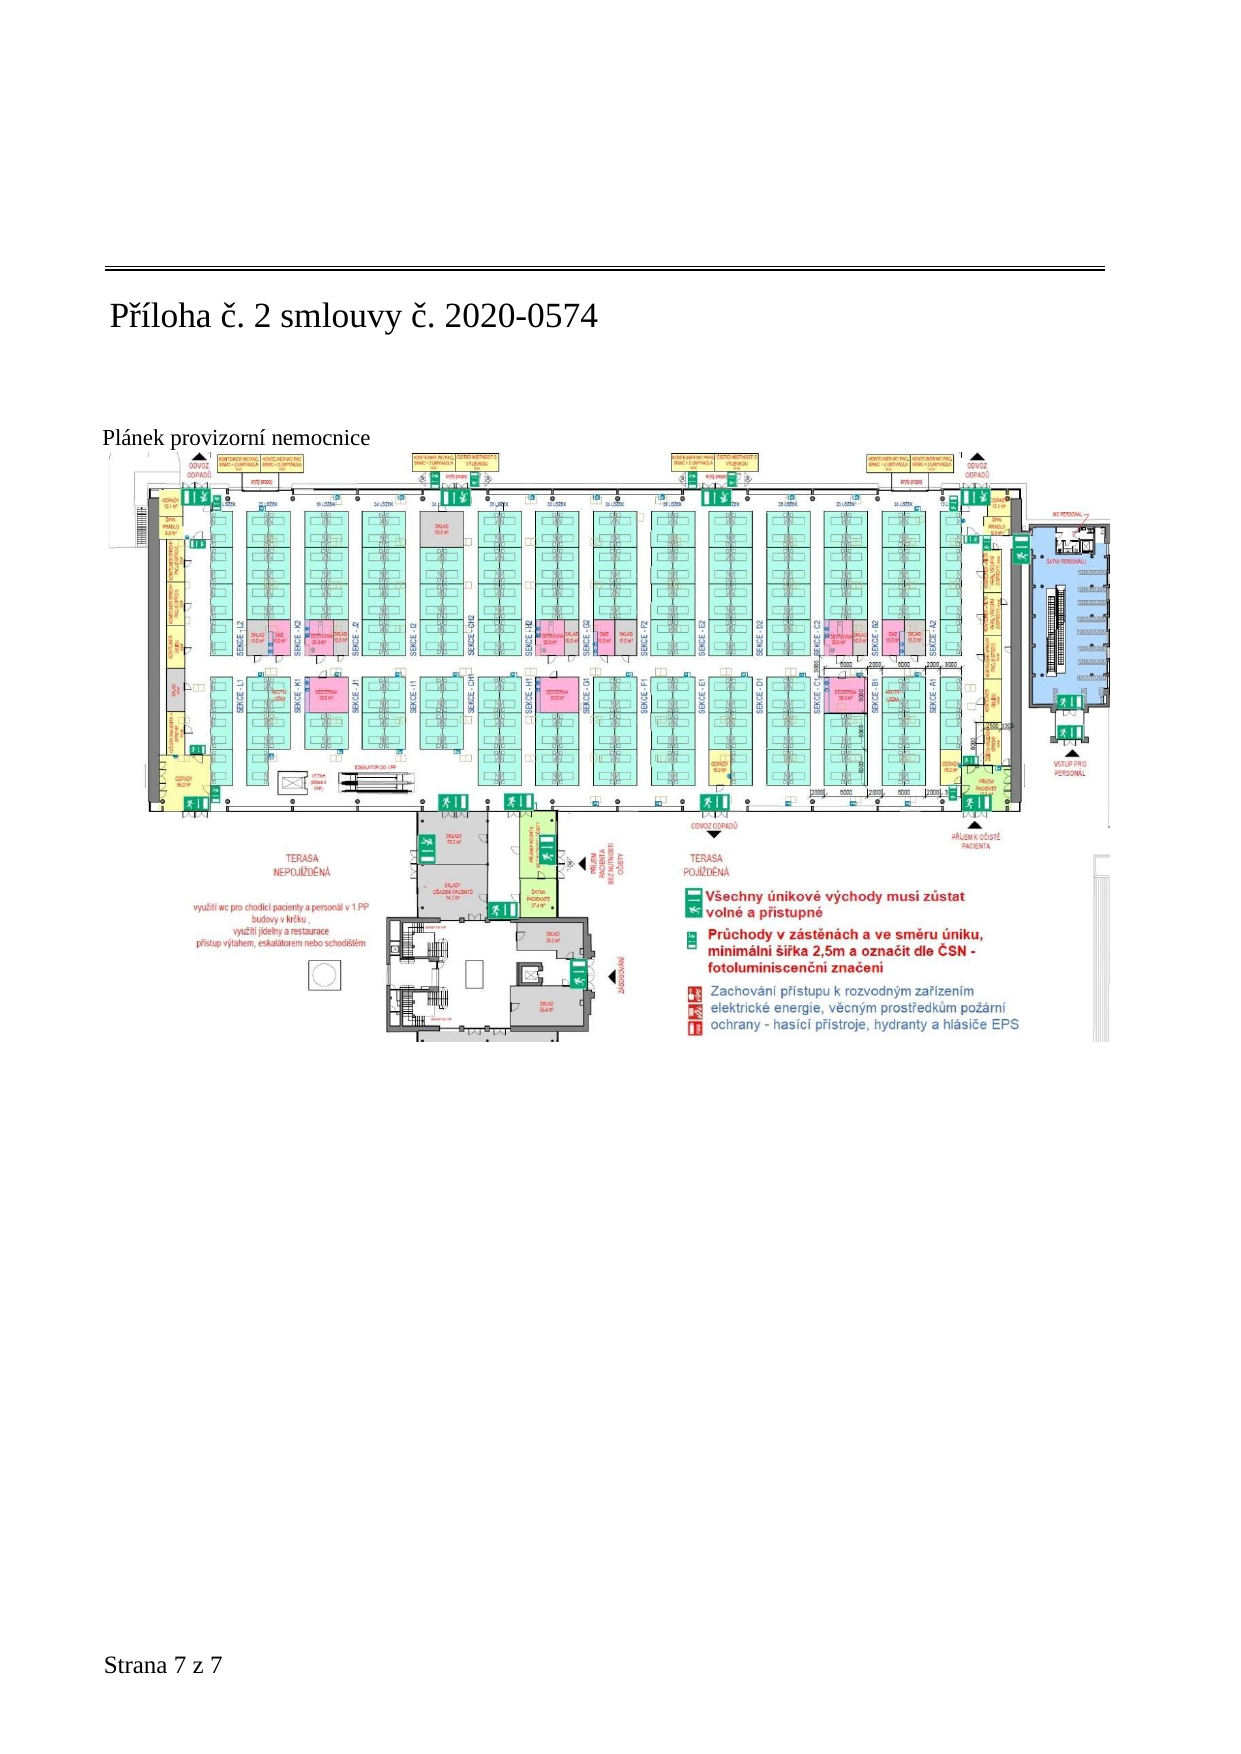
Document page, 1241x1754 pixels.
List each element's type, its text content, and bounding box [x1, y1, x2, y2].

text Plánek provizorní nemocnice [102, 424, 1139, 450]
picture [108, 452, 1111, 1042]
text Příloha č. 2 smlouvy č. 2020-0574 [103, 294, 1152, 335]
